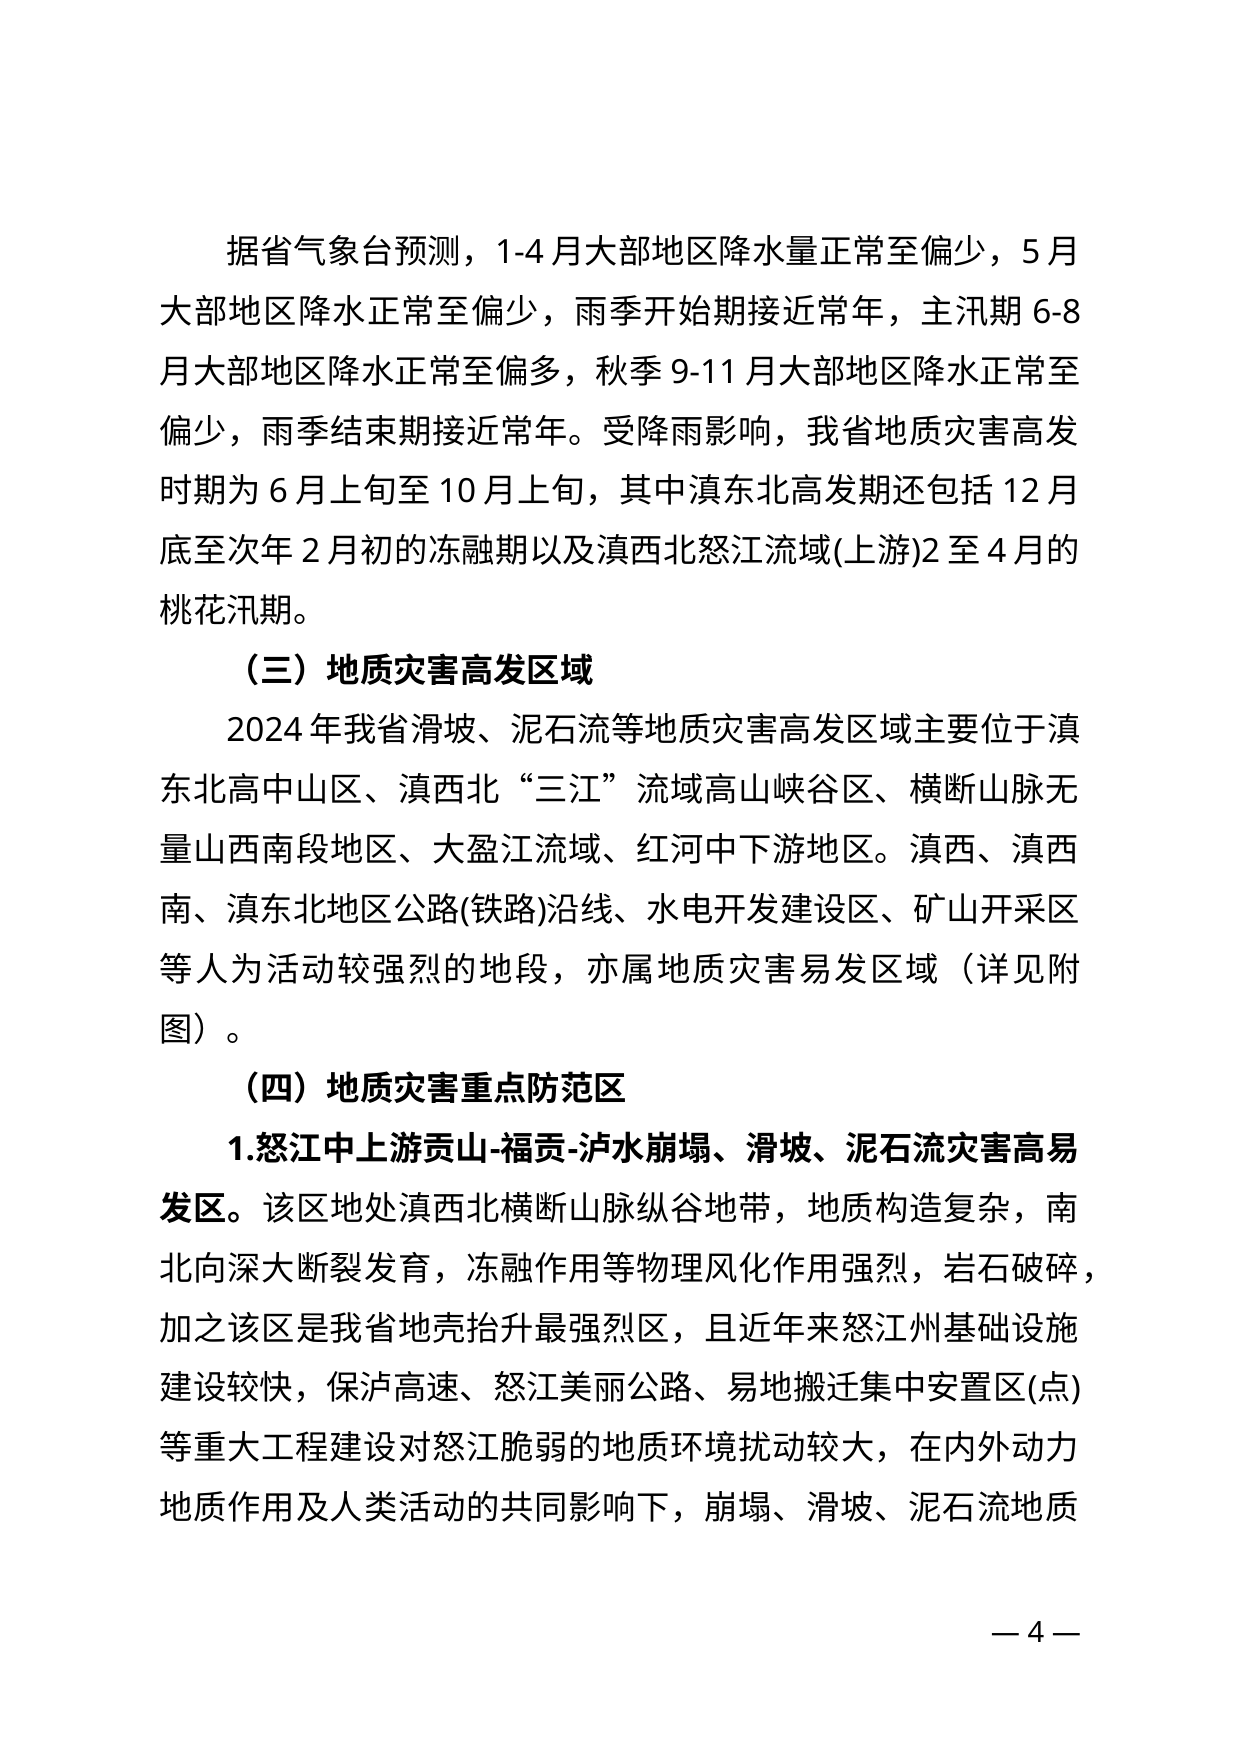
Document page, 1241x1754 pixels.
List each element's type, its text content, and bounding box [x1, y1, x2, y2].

text 据省气象台预测，1-4月大部地区降水量正常至偏少，5月大部地区降水正常至偏少，雨季开始期接近常年，主汛期6-8月大部地区降水正常至偏多，秋季9-11月大部地区降水正常至偏少，雨季结束期接近常年。受降雨影响，我省地质灾害高发时期为6月上旬至10月上旬，其中滇东北高发期还包括12月底至次年2月初的冻融期以及滇西北怒江流域(上游)2至4月的桃花汛期。 [159, 219, 1081, 638]
text 2024年我省滑坡、泥石流等地质灾害高发区域主要位于滇东北高中山区、滇西北“三江”流域高山峡谷区、横断山脉无量山西南段地区、大盈江流域、红河中下游地区。滇西、滇西南、滇东北地区公路(铁路)沿线、水电开发建设区、矿山开采区等人为活动较强烈的地段，亦属地质灾害易发区域（详见附图）。 [159, 698, 1081, 1056]
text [159, 1116, 1081, 1535]
text （四）地质灾害重点防范区 [159, 1056, 1081, 1116]
text （三）地质灾害高发区域 [159, 638, 1081, 698]
